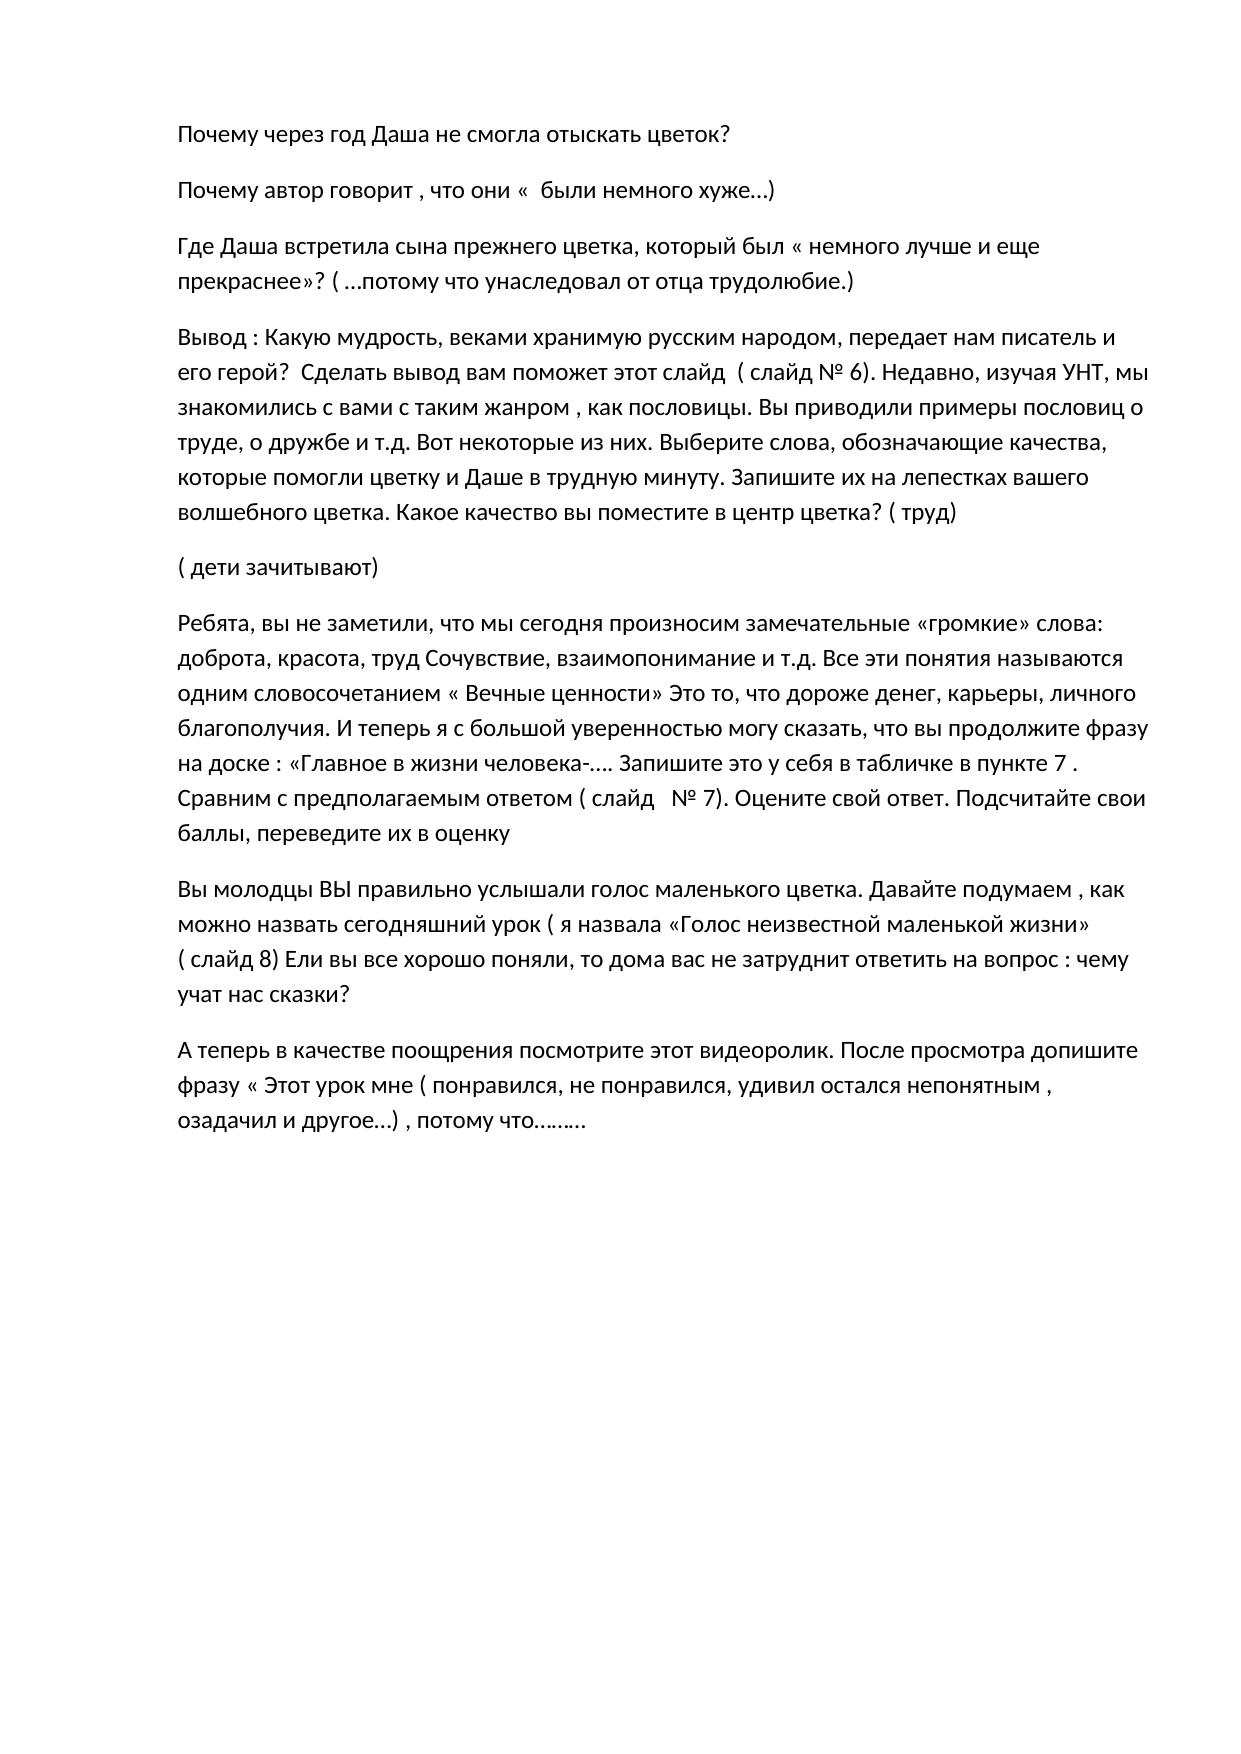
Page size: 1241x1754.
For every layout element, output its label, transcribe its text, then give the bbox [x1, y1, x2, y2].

text А теперь в качестве поощрения посмотрите этот видеоролик. После просмотра допишите фразу « Этот урок мне ( понравился, не понравился, удивил остался непонятным , озадачил и другое…) , потому что……… [177, 1034, 1152, 1134]
text Ребята, вы не заметили, что мы сегодня произносим замечательные «громкие» слова: доброта, красота, труд Сочувствие, взаимопонимание и т.д. Все эти понятия называются одним словосочетанием « Вечные ценности» Это то, что дороже денег, карьеры, личного благополучия. И теперь я с большой уверенностью могу сказать, что вы продолжите фразу на доске : «Главное в жизни человека-…. Запишите это у себя в табличке в пункте 7 . Сравним с предполагаемым ответом ( слайд № 7). Оцените свой ответ. Подсчитайте свои баллы, переведите их в оценку [177, 607, 1152, 848]
text Вывод : Какую мудрость, веками хранимую русским народом, передает нам писатель и его герой? Сделать вывод вам поможет этот слайд ( слайд № 6). Недавно, изучая УНТ, мы знакомились с вами с таким жанром , как пословицы. Вы приводили примеры пословиц о труде, о дружбе и т.д. Вот некоторые из них. Выберите слова, обозначающие качества, которые помогли цветку и Даше в трудную минуту. Запишите их на лепестках вашего волшебного цветка. Какое качество вы поместите в центр цветка? ( труд) [177, 321, 1152, 526]
text Вы молодцы ВЫ правильно услышали голос маленького цветка. Давайте подумаем , как можно назвать сегодняшний урок ( я назвала «Голос неизвестной маленькой жизни» ( слайд 8) Ели вы все хорошо поняли, то дома вас не затруднит ответить на вопрос : чему учат нас сказки? [177, 873, 1152, 1009]
text ( дети зачитывают) [177, 551, 1152, 582]
text Почему автор говорит , что они « были немного хуже…) [177, 174, 1152, 204]
text Где Даша встретила сына прежнего цветка, который был « немного лучше и еще прекраснее»? ( …потому что унаследовал от отца трудолюбие.) [177, 230, 1152, 295]
text Почему через год Даша не смогла отыскать цветок? [177, 118, 1152, 149]
